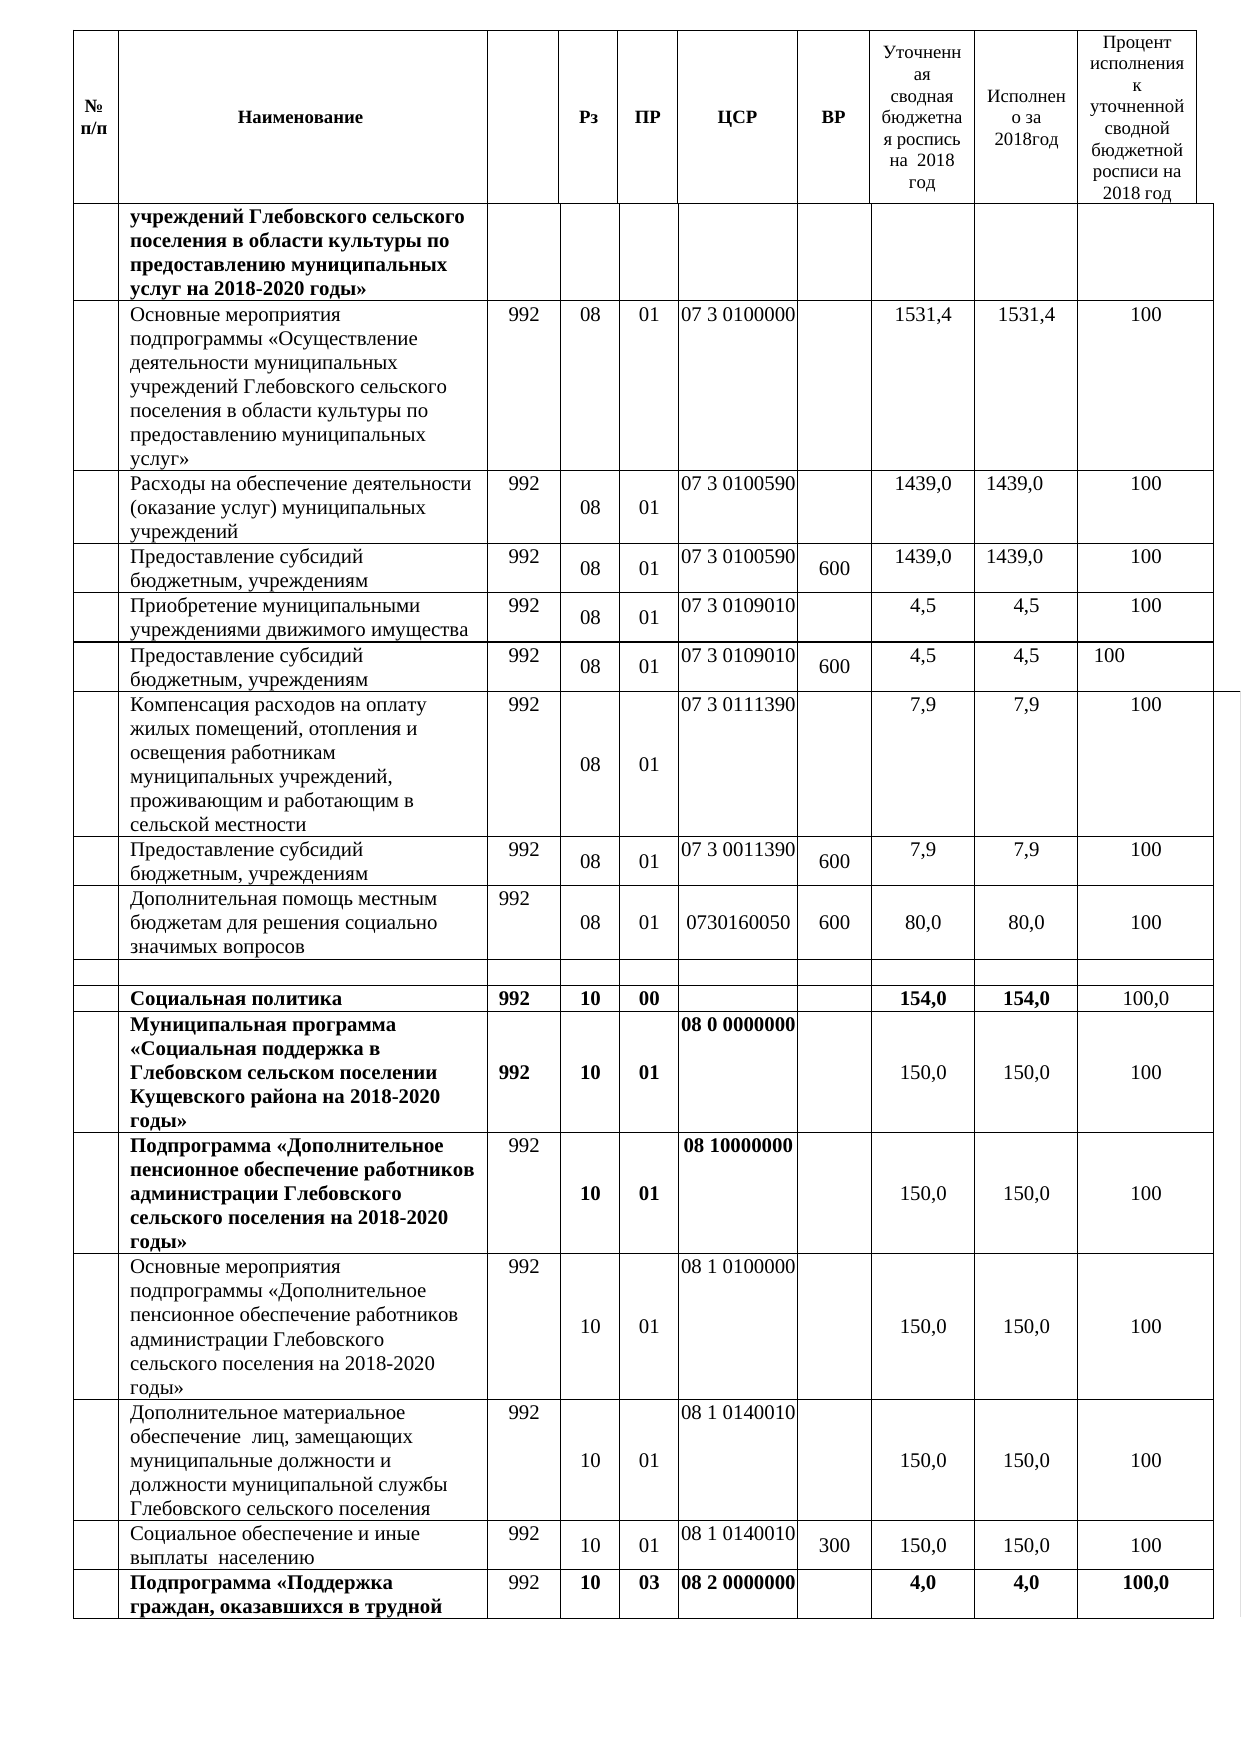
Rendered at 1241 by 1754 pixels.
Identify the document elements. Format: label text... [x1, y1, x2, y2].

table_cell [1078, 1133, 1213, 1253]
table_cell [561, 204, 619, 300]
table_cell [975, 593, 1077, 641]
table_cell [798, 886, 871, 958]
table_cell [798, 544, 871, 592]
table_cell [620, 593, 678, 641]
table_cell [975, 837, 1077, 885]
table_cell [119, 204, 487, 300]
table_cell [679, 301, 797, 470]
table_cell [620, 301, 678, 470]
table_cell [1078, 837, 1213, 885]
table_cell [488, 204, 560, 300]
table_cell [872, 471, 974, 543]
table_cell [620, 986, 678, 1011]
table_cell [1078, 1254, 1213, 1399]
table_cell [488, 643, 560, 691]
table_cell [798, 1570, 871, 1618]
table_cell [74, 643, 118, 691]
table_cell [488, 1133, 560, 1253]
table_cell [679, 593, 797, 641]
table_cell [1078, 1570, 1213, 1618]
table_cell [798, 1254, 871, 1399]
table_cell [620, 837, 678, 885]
table_header Наименование [119, 31, 487, 203]
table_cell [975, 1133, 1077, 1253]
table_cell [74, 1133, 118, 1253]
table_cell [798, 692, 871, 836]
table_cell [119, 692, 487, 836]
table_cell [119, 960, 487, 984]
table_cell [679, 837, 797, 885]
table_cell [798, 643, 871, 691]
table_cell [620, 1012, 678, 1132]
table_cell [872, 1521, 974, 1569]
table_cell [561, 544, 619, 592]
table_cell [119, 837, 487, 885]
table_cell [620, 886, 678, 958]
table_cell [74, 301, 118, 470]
table_header Рз [559, 31, 617, 203]
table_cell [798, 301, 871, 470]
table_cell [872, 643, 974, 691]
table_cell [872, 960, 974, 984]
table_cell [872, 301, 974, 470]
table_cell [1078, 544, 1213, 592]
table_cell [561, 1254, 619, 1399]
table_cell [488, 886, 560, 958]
table_header Процент исполнения к уточненной сводной бюджетной росписи на 2018 год [1078, 31, 1196, 203]
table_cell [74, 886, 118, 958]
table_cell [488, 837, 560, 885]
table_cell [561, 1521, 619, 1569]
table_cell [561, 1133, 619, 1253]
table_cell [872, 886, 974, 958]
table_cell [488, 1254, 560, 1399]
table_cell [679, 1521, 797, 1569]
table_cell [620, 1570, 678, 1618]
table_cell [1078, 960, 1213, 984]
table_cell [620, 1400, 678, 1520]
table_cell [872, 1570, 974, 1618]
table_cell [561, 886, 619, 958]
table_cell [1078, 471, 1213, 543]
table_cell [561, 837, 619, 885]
table_header ВР [798, 31, 869, 203]
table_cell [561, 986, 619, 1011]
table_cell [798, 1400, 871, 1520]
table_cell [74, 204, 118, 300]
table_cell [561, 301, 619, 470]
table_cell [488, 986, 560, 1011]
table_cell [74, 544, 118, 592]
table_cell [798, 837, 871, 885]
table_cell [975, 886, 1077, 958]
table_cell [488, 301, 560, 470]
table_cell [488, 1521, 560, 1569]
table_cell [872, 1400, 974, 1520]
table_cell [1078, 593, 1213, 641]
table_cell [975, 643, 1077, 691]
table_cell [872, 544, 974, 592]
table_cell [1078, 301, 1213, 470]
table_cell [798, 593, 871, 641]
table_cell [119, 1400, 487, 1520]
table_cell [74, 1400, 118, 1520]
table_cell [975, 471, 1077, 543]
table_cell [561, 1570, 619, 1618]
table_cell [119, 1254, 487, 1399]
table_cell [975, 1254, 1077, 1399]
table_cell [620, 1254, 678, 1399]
table_header Исполнено за 2018год [975, 31, 1077, 203]
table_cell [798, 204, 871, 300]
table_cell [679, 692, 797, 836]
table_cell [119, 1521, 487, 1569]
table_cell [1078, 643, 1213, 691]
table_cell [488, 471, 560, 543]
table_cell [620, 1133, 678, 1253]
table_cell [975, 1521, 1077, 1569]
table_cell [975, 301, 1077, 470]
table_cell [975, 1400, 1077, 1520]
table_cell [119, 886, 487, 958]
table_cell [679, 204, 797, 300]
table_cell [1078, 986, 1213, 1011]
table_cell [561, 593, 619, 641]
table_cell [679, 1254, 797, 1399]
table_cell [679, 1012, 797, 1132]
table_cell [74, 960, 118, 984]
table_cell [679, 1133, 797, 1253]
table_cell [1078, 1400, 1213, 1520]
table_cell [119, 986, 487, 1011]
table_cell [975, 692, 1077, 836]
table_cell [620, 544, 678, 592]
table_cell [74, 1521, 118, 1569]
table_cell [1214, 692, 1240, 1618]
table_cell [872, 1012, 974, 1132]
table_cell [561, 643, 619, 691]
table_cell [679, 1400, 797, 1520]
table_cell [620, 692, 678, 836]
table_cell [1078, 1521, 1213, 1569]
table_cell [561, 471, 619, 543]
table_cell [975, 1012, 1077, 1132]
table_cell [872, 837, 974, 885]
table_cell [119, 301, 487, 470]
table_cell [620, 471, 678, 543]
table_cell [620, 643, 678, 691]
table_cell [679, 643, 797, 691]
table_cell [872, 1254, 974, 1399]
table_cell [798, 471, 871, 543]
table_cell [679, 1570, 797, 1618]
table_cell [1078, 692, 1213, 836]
table_header Уточненная сводная бюджетная роспись на 2018 год [870, 31, 974, 203]
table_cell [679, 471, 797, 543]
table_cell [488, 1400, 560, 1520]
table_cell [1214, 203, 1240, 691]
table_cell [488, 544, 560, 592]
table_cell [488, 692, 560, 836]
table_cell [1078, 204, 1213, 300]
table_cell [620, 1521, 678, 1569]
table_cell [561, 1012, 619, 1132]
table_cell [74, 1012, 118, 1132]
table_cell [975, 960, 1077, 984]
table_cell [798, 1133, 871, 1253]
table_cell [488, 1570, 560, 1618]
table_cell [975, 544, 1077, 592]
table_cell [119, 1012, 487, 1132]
table_header [488, 31, 558, 203]
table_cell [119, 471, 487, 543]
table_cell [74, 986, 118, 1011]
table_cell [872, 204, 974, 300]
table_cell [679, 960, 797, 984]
table_header ЦСР [678, 31, 797, 203]
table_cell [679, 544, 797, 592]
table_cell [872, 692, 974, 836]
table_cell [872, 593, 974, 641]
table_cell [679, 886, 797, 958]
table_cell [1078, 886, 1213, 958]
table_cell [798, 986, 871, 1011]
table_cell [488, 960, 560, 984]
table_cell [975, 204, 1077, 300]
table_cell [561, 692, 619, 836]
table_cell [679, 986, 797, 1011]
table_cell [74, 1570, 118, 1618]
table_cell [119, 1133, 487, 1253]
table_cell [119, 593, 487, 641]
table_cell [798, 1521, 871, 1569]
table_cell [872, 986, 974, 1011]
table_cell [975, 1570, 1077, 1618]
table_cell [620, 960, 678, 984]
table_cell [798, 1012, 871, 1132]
table_header ПР [618, 31, 677, 203]
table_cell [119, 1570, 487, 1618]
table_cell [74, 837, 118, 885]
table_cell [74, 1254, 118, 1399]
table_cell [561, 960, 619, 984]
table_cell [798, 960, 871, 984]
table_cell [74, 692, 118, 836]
table_header № п/п [74, 31, 118, 203]
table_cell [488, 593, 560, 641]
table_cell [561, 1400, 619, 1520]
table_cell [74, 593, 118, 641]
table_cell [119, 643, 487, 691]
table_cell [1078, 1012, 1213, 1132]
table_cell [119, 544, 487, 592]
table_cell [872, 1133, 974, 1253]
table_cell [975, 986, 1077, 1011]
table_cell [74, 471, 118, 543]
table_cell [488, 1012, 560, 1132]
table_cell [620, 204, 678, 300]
